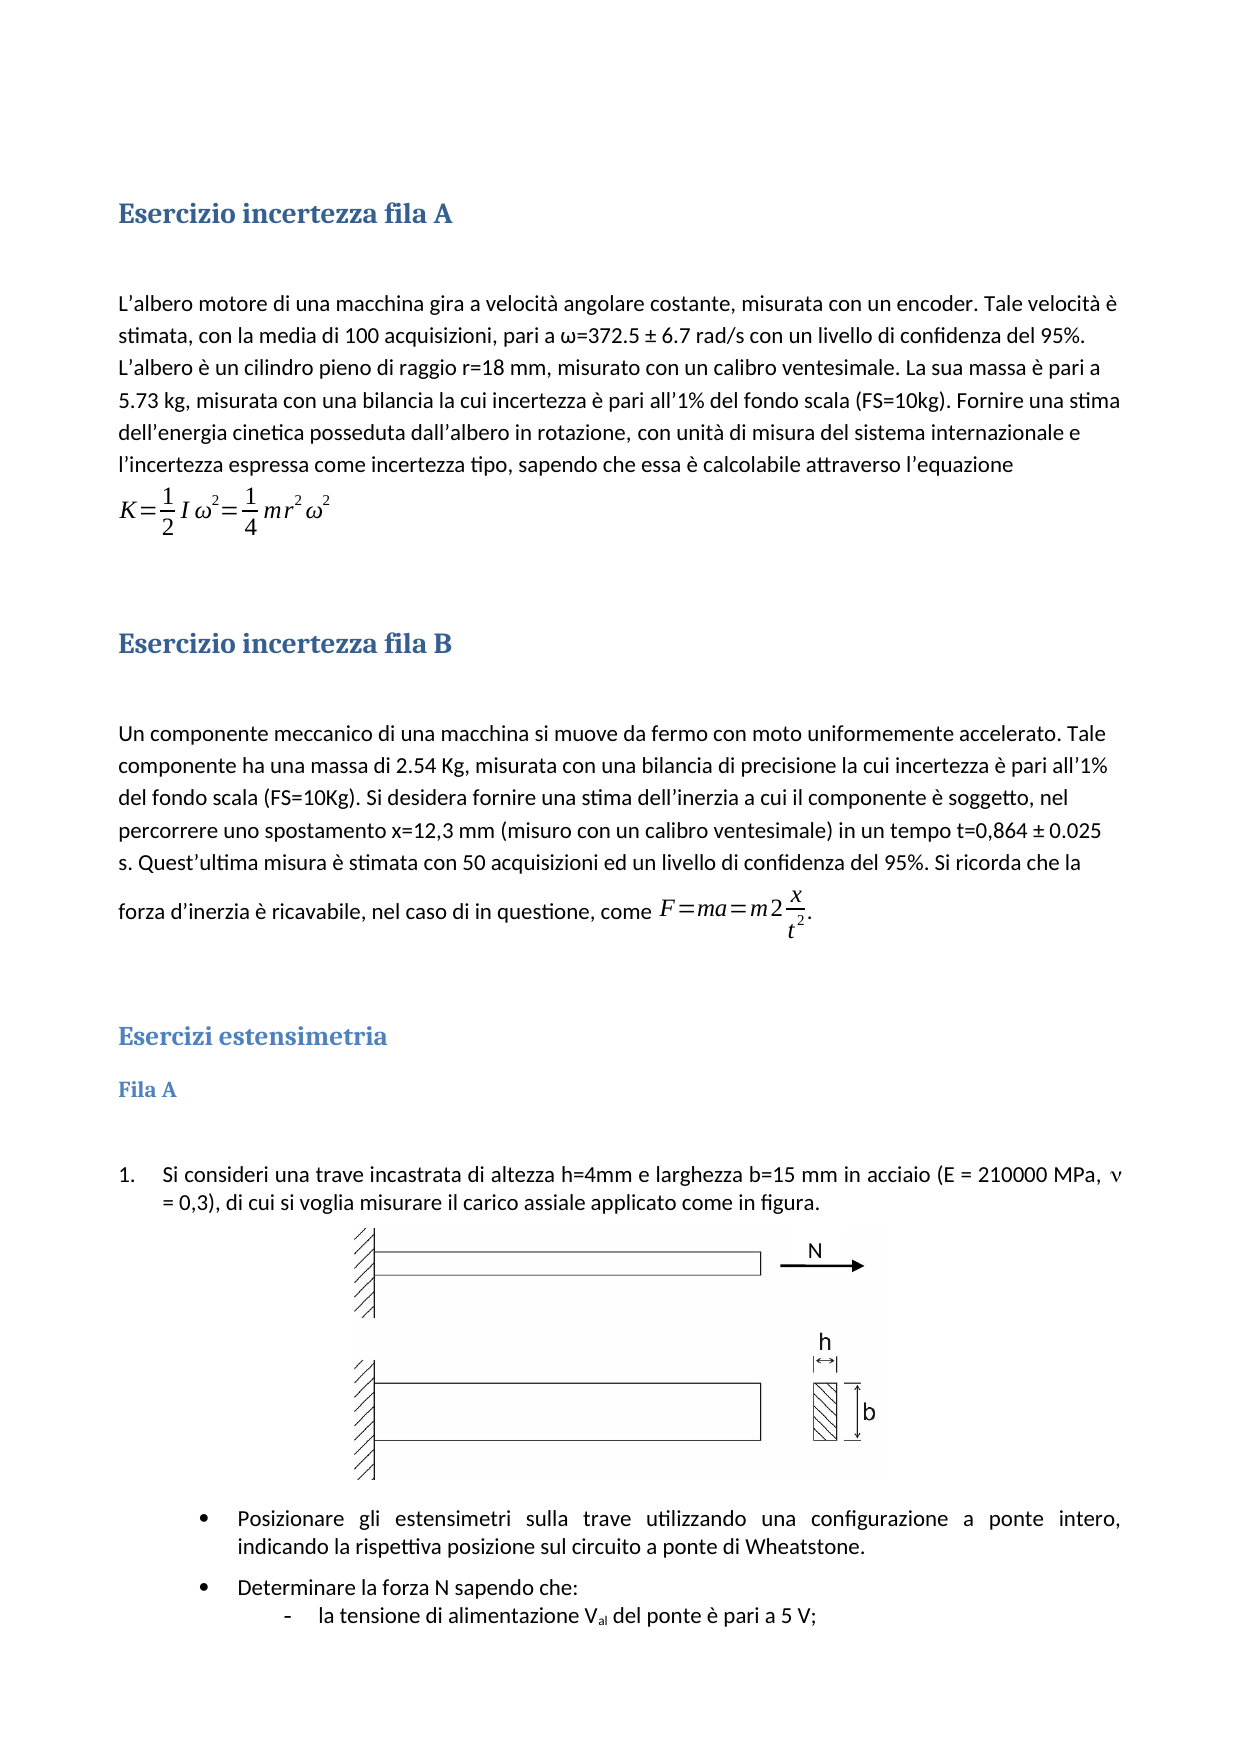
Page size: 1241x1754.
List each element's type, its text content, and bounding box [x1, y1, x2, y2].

subtitle Esercizio incertezza fila A [118, 198, 1122, 231]
list Posizionare gli estensimetri sulla trave utilizzando una configurazione a ponte intero, indicando la rispettiva posizione sul circuito a ponte di Wheatstone. [200, 1504, 1122, 1560]
text Un componente meccanico di una macchina si muove da fermo con moto uniformemente accelerato. Tale componente ha una massa di 2.54 Kg, misurata con una bilancia di precisione la cui incertezza è pari all’1% del fondo scala (FS=10Kg). Si desidera fornire una stima dell’inerzia a cui il componente è soggetto, nel percorrere uno spostamento x=12,3 mm (misuro con un calibro ventesimale) in un tempo t=0,864 ± 0.025 s. Quest’ultima misura è stimata con 50 acquisizioni ed un livello di confidenza del 95%. Si ricorda che la forza d’inerzia è ricavabile, nel caso di in questione, come . [118, 719, 1122, 943]
picture [354, 1228, 887, 1480]
subtitle Fila A [118, 1077, 1122, 1103]
list la tensione di alimentazione Val del ponte è pari a 5 V; [281, 1601, 1122, 1630]
subtitle Esercizi estensimetria [118, 1021, 1122, 1052]
subtitle Esercizio incertezza fila B [118, 628, 1122, 661]
list L’albero motore di una macchina gira a velocità angolare costante, misurata con un encoder. Tale velocità è stimata, con la media di 100 acquisizioni, pari a ω=372.5 ± 6.7 rad/s con un livello di confidenza del 95%. L’albero è un cilindro pieno di raggio r=18 mm, misurato con un calibro ventesimale. La sua massa è pari a 5.73 kg, misurata con una bilancia la cui incertezza è pari all’1% del fondo scala (FS=10kg). Fornire una stima dell’energia cinetica posseduta dall’albero in rotazione, con unità di misura del sistema internazionale e l’incertezza espressa come incertezza tipo, sapendo che essa è calcolabile attraverso l’equazione [118, 289, 1122, 541]
list Si consideri una trave incastrata di altezza h=4mm e larghezza b=15 mm in acciaio (E = 210000 MPa, = 0,3), di cui si voglia misurare il carico assiale applicato come in figura. [118, 1160, 1122, 1216]
list Determinare la forza N sapendo che: [200, 1573, 1122, 1601]
